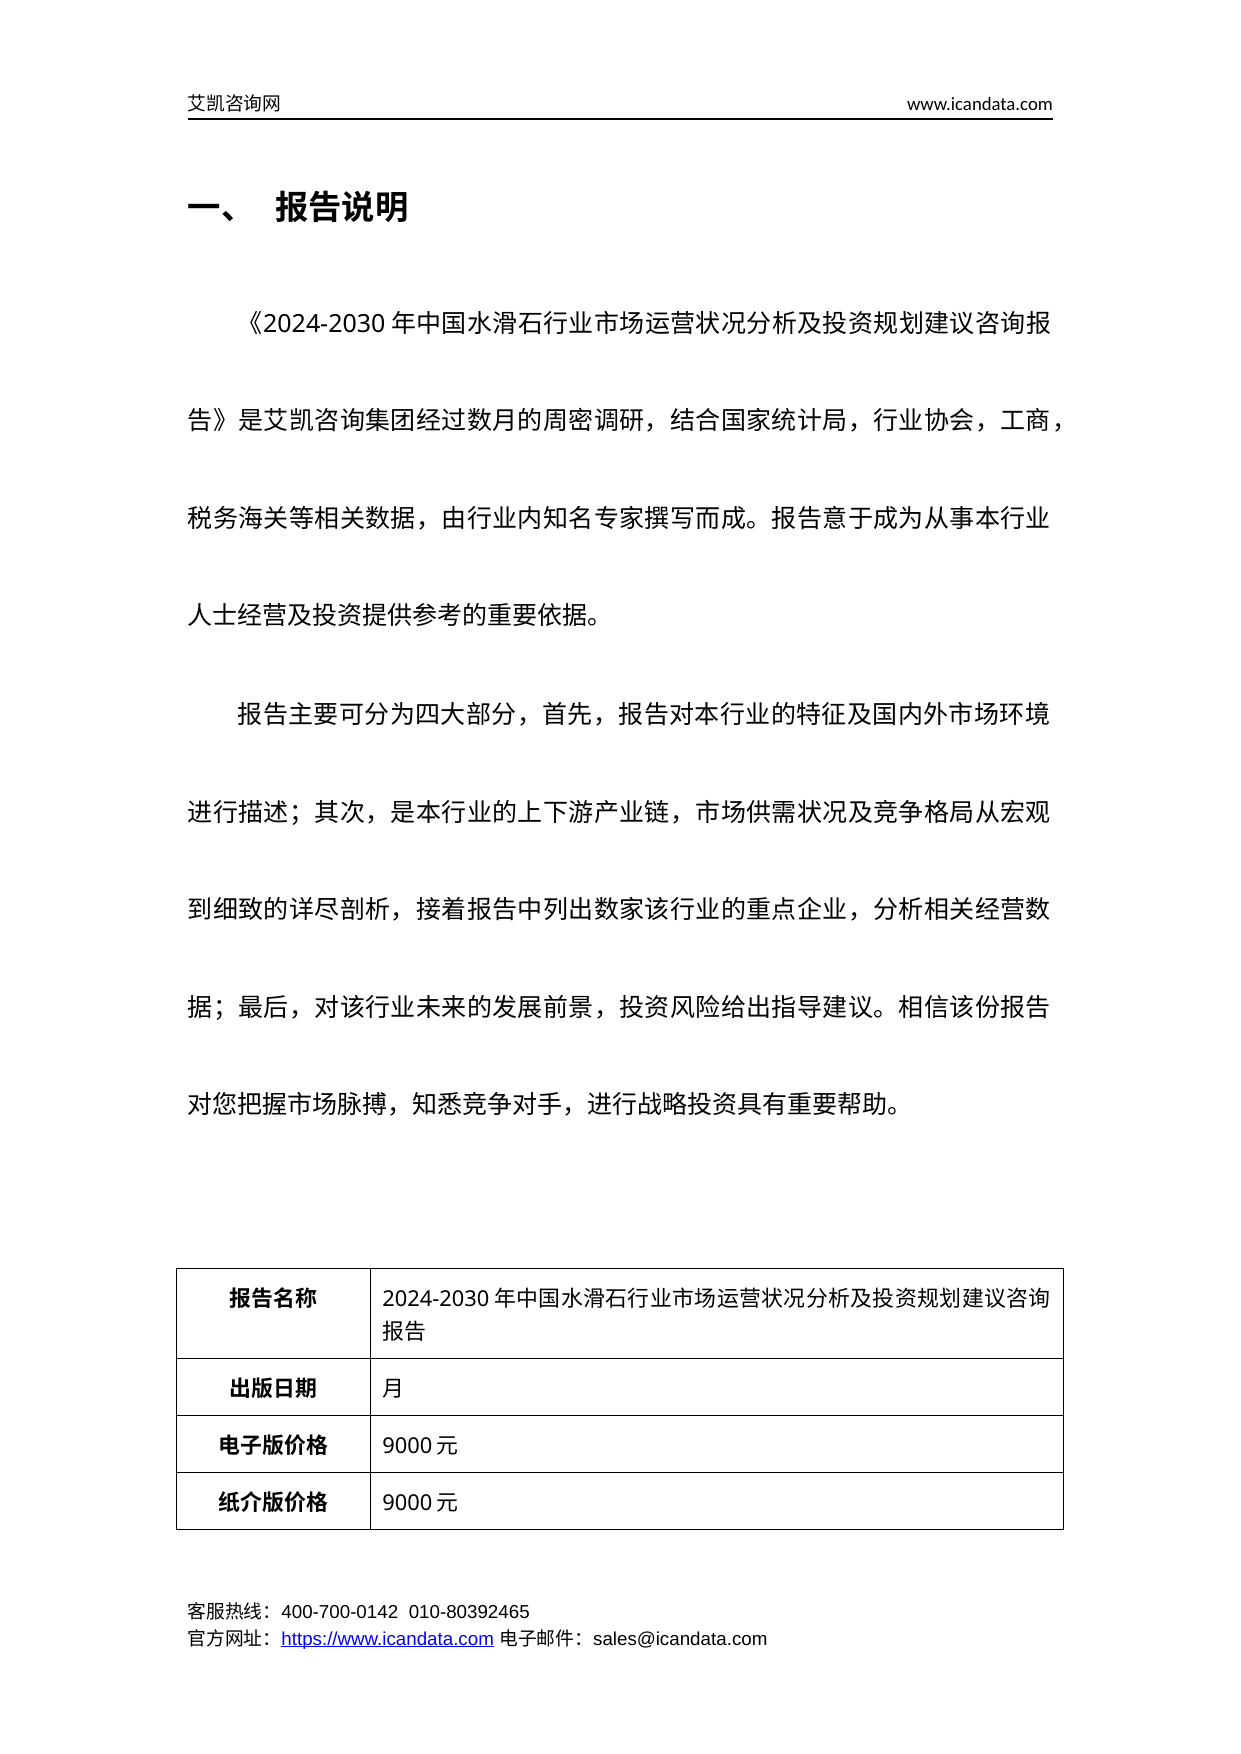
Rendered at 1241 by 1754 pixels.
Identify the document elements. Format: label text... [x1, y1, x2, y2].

table_cell 月 [371, 1359, 1063, 1415]
text 报告主要可分为四大部分，首先，报告对本行业的特征及国内外市场环境进行描述；其次，是本行业的上下游产业链，市场供需状况及竞争格局从宏观到细致的详尽剖析，接着报告中列出数家该行业的重点企业，分析相关经营数据；最后，对该行业未来的发展前景，投资风险给出指导建议。相信该份报告对您把握市场脉搏，知悉竞争对手，进行战略投资具有重要帮助。 [187, 681, 1053, 1136]
table_cell 电子版价格 [177, 1416, 370, 1472]
subtitle 报告说明 [187, 172, 1053, 237]
table_cell 出版日期 [177, 1359, 370, 1415]
table_cell 9000元 [371, 1473, 1063, 1529]
table_header 报告名称 [177, 1269, 370, 1358]
table_header 2024-2030年中国水滑石行业市场运营状况分析及投资规划建议咨询报告 [371, 1269, 1063, 1358]
table_cell 纸介版价格 [177, 1473, 370, 1529]
table_cell 9000元 [371, 1416, 1063, 1472]
text 《2024-2030年中国水滑石行业市场运营状况分析及投资规划建议咨询报告》是艾凯咨询集团经过数月的周密调研，结合国家统计局，行业协会，工商，税务海关等相关数据，由行业内知名专家撰写而成。报告意于成为从事本行业人士经营及投资提供参考的重要依据。 [187, 289, 1053, 646]
